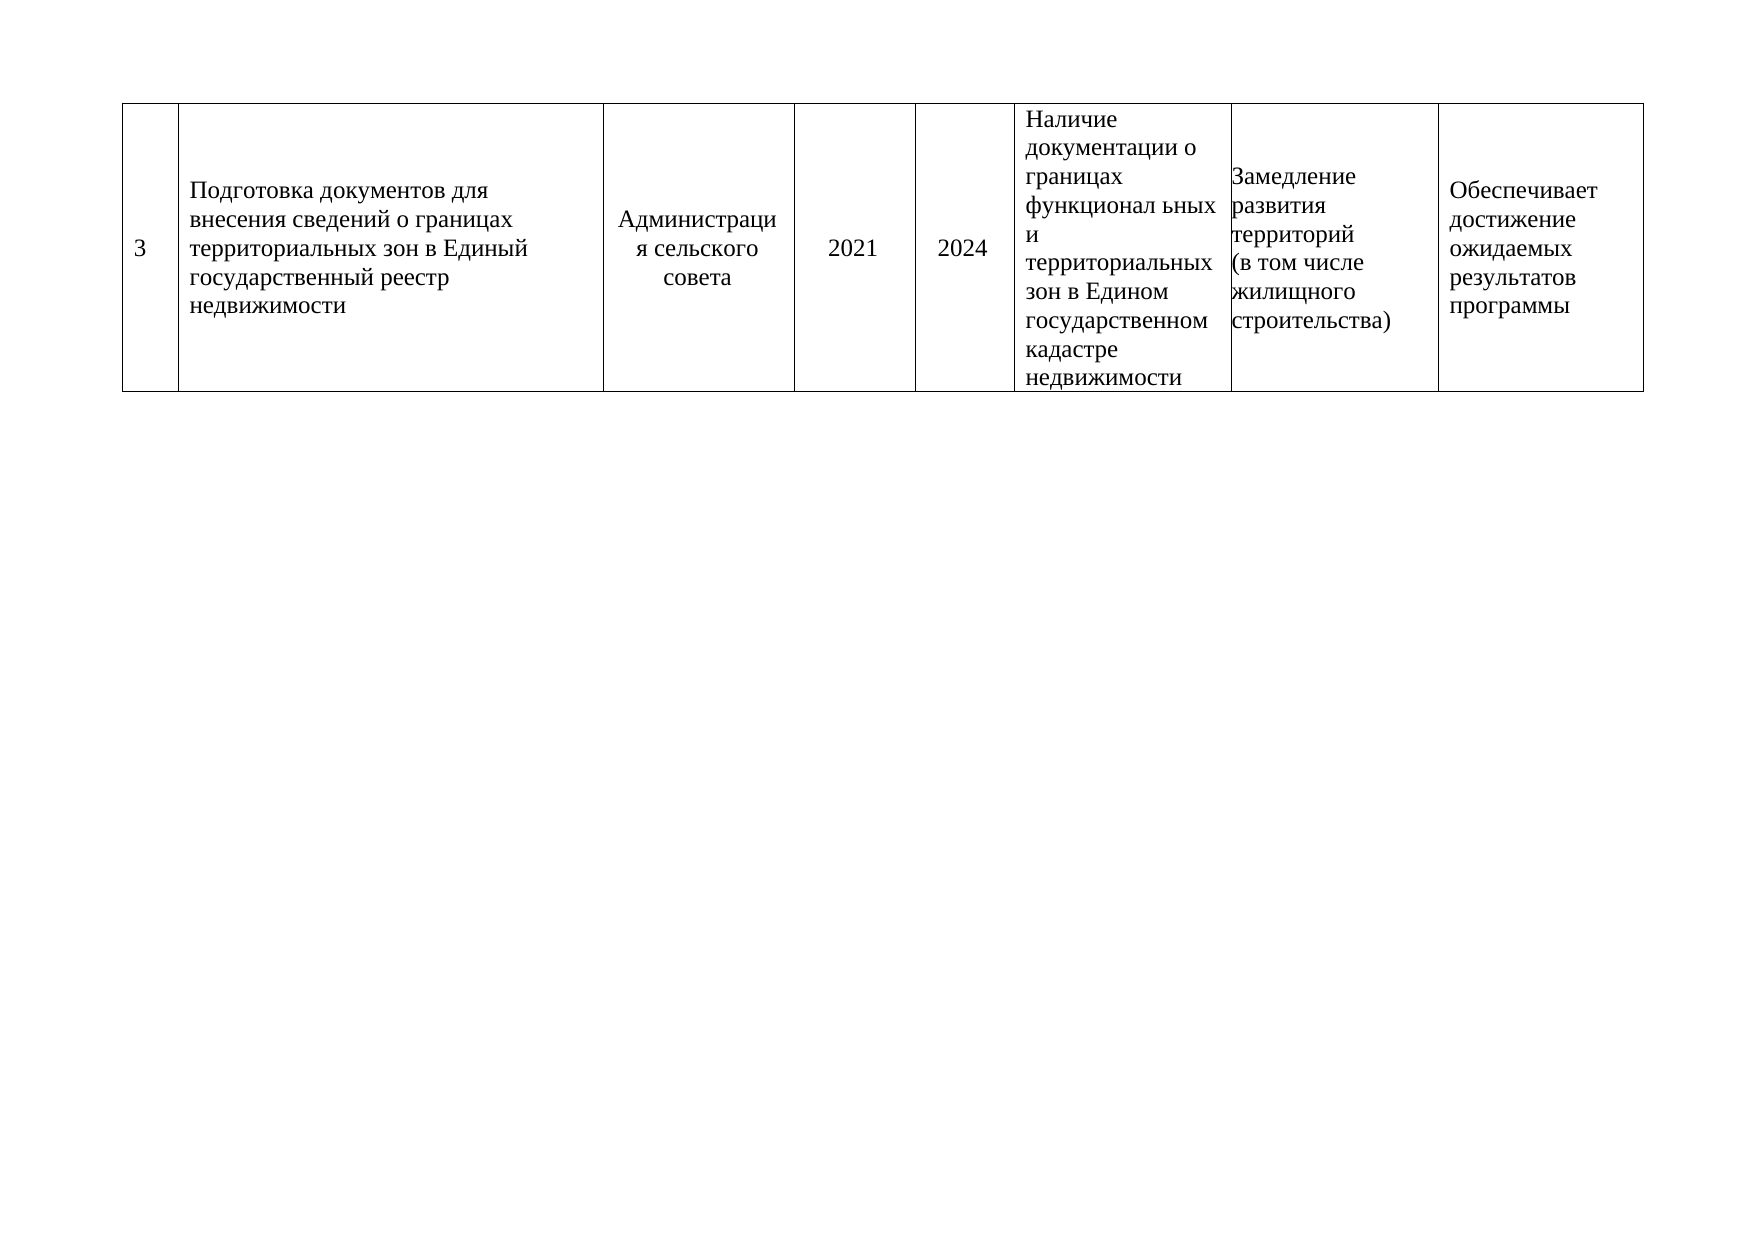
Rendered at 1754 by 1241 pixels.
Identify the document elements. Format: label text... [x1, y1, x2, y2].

table_cell 2024 [916, 104, 1014, 391]
table_cell Наличие документации о границах функционал ьных и территориальных зон в Едином государственном кадастре недвижимости [1015, 104, 1231, 391]
table_cell Подготовка документов для внесения сведений о границах территориальных зон в Единый государственный реестр недвижимости [179, 104, 603, 391]
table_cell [1439, 104, 1643, 391]
table_cell 2021 [795, 104, 915, 391]
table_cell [604, 104, 794, 391]
table_cell Замедление развития территорий (в том числе жилищного строительства) [1232, 104, 1438, 391]
table_cell 3 [123, 104, 178, 391]
